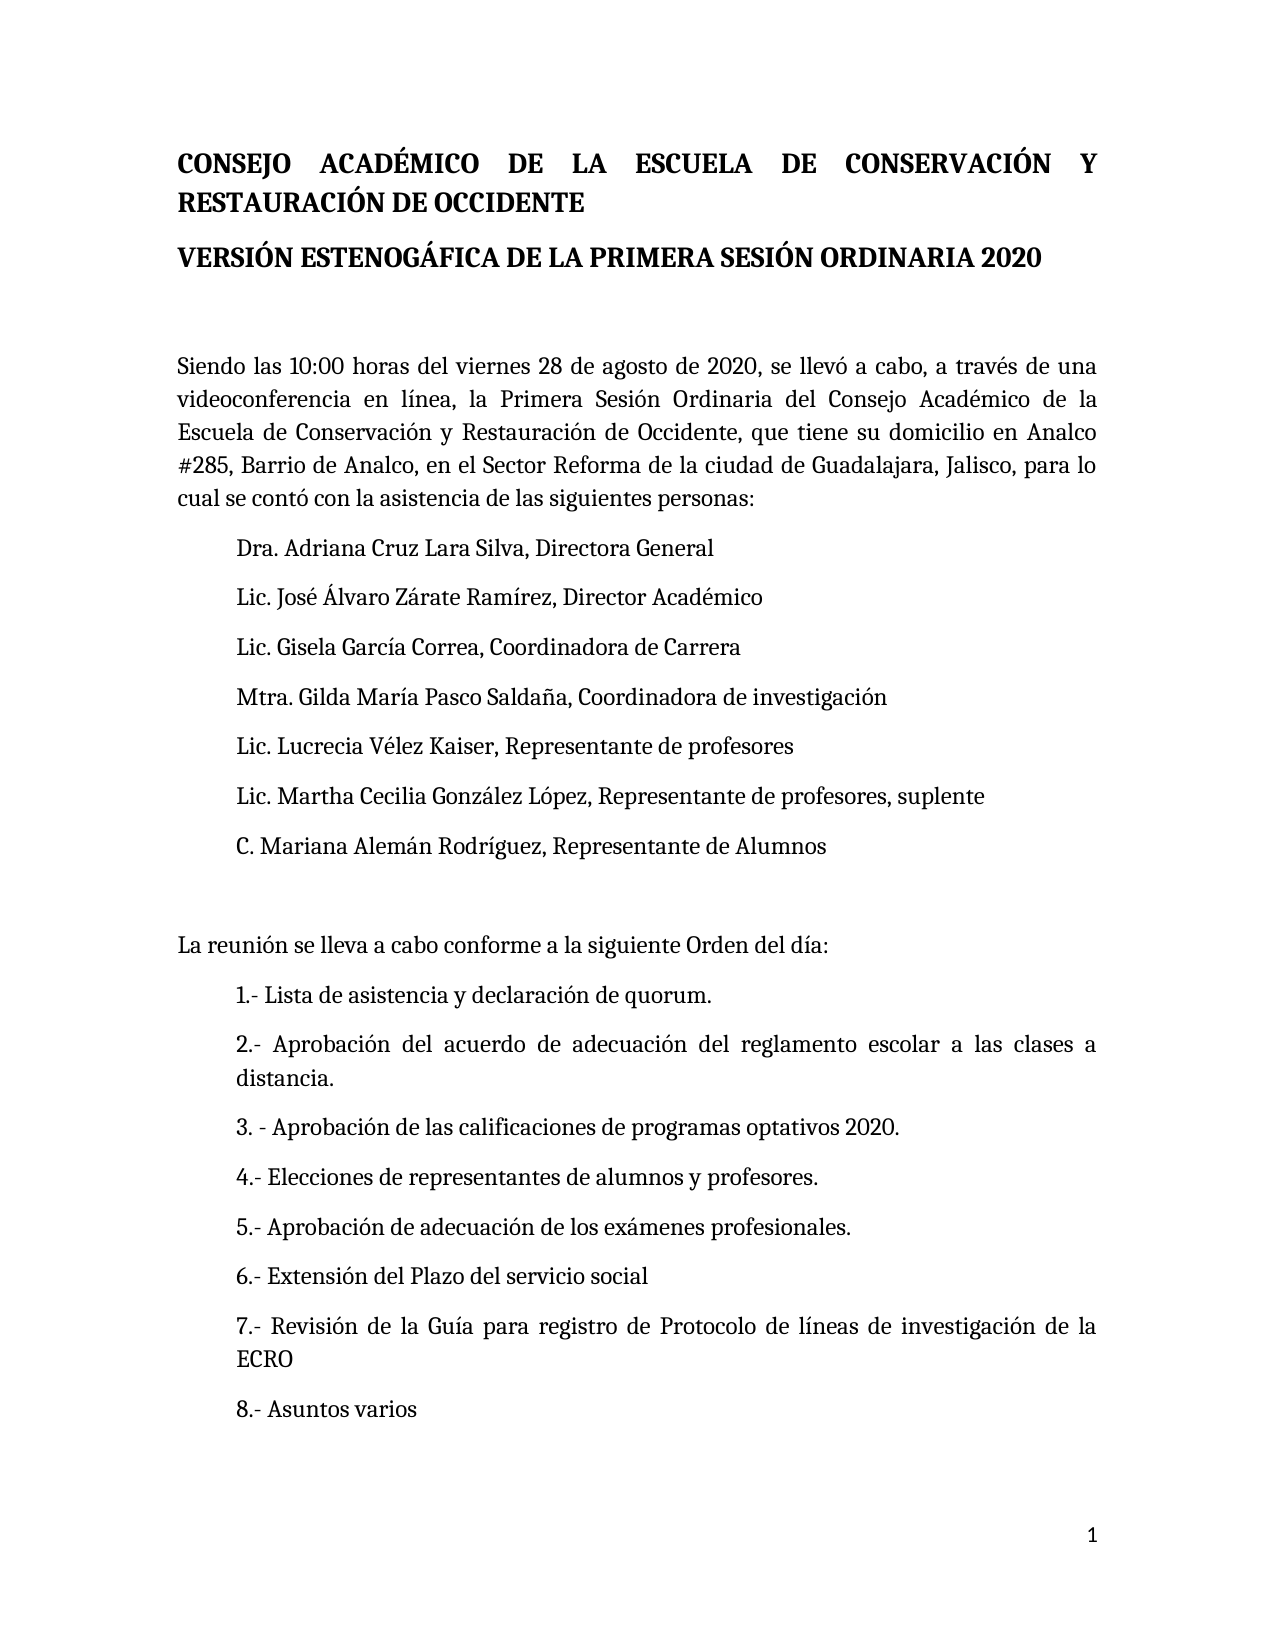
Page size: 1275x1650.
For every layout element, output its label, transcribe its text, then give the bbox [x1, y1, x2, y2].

text Lic. Martha Cecilia González López, Representante de profesores, suplente [236, 782, 1098, 811]
text 5.- Aprobación de adecuación de los exámenes profesionales. [236, 1212, 1098, 1241]
text 8.- Asuntos varios [236, 1394, 1098, 1423]
text Lic. Gisela García Correa, Coordinadora de Carrera [236, 633, 1098, 662]
text C. Mariana Alemán Rodríguez, Representante de Alumnos [236, 832, 1098, 860]
text VERSIÓN ESTENOGÁFICA DE LA PRIMERA SESIÓN ORDINARIA 2020 [177, 241, 1098, 275]
text Dra. Adriana Cruz Lara Silva, Directora General [236, 533, 1098, 562]
text 3. - Aprobación de las calificaciones de programas optativos 2020. [236, 1113, 1098, 1142]
text 1.- Lista de asistencia y declaración de quorum. [236, 981, 1098, 1009]
text 6.- Extensión del Plazo del servicio social [236, 1262, 1098, 1291]
text Lic. Lucrecia Vélez Kaiser, Representante de profesores [236, 732, 1098, 761]
text 4.- Elecciones de representantes de alumnos y profesores. [236, 1163, 1098, 1192]
text Lic. José Álvaro Zárate Ramírez, Director Académico [236, 583, 1098, 612]
text CONSEJO ACADÉMICO DE LA ESCUELA DE CONSERVACIÓN Y RESTAURACIÓN DE OCCIDENTE [177, 148, 1098, 220]
text 2.- Aprobación del acuerdo de adecuación del reglamento escolar a las clases a distancia. [236, 1030, 1098, 1092]
text 7.- Revisión de la Guía para registro de Protocolo de líneas de investigación de la ECRO [236, 1312, 1098, 1374]
text La reunión se lleva a cabo conforme a la siguiente Orden del día: [177, 931, 1098, 960]
text Mtra. Gilda María Pasco Saldaña, Coordinadora de investigación [236, 683, 1098, 711]
text Siendo las 10:00 horas del viernes 28 de agosto de 2020, se llevó a cabo, a través de una videoconferencia en línea, la Primera Sesión Ordinaria del Consejo Académico de la Escuela de Conservación y Restauración de Occidente, que tiene su domicilio en Analco #285, Barrio de Analco, en el Sector Reforma de la ciudad de Guadalajara, Jalisco, para lo cual se contó con la asistencia de las siguientes personas: [177, 352, 1098, 513]
